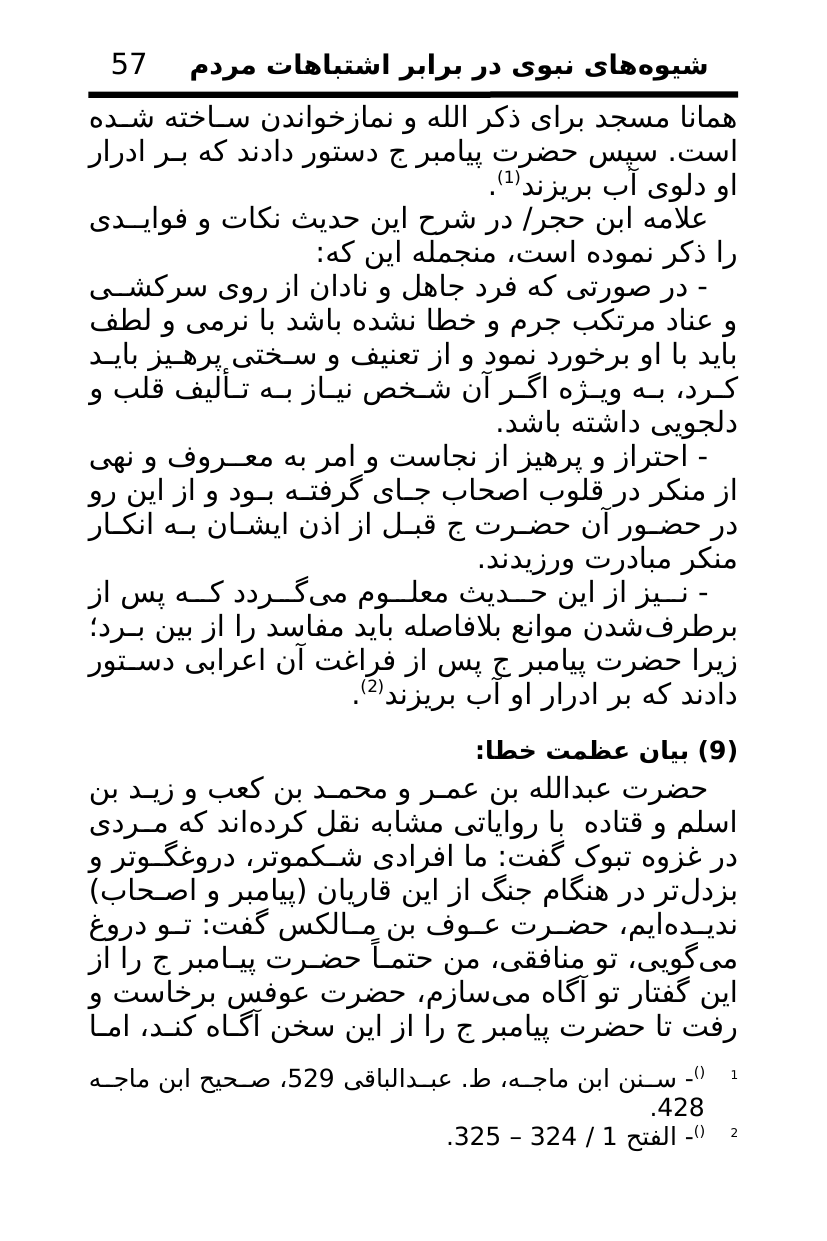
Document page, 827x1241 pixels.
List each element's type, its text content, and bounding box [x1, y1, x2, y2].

text - در صورتی که فرد جاهل و نادان از روی سرکشی و عناد مرتکب جرم و خطا نشده باشد با نرمی و لطف باید با او برخورد نمود و از تعنیف و سختی پرهیز باید کرد، به ویژه اگر آن شخص نیاز به تألیف قلب و دلجویی داشته باشد. [89, 270, 738, 439]
text (9) بیان عظمت خطا: [89, 736, 738, 765]
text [89, 772, 738, 1043]
text - احتراز و پرهیز از نجاست و امر به معروف و نهی از منکر در قلوب اصحاب جای گرفته بود و از این رو در حضور آن حضرت ج قبل از اذن ایشان به انکار منکر مبادرت ورزیدند. [89, 439, 738, 575]
text علامه ابن حجر/ در شرح این حدیث نکات و فوایدی را ذکر نموده است، منجمله این که: [89, 202, 738, 270]
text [89, 100, 738, 202]
text - نیز از این حدیث معلوم می‌گردد که پس از برطرف‌شدن موانع بلافاصله باید مفاسد را از بین برد؛ زیرا حضرت پیامبر ج پس از فراغت آن اعرابی دستور دادند که بر ادرار او آب بریزند(). [89, 575, 738, 711]
